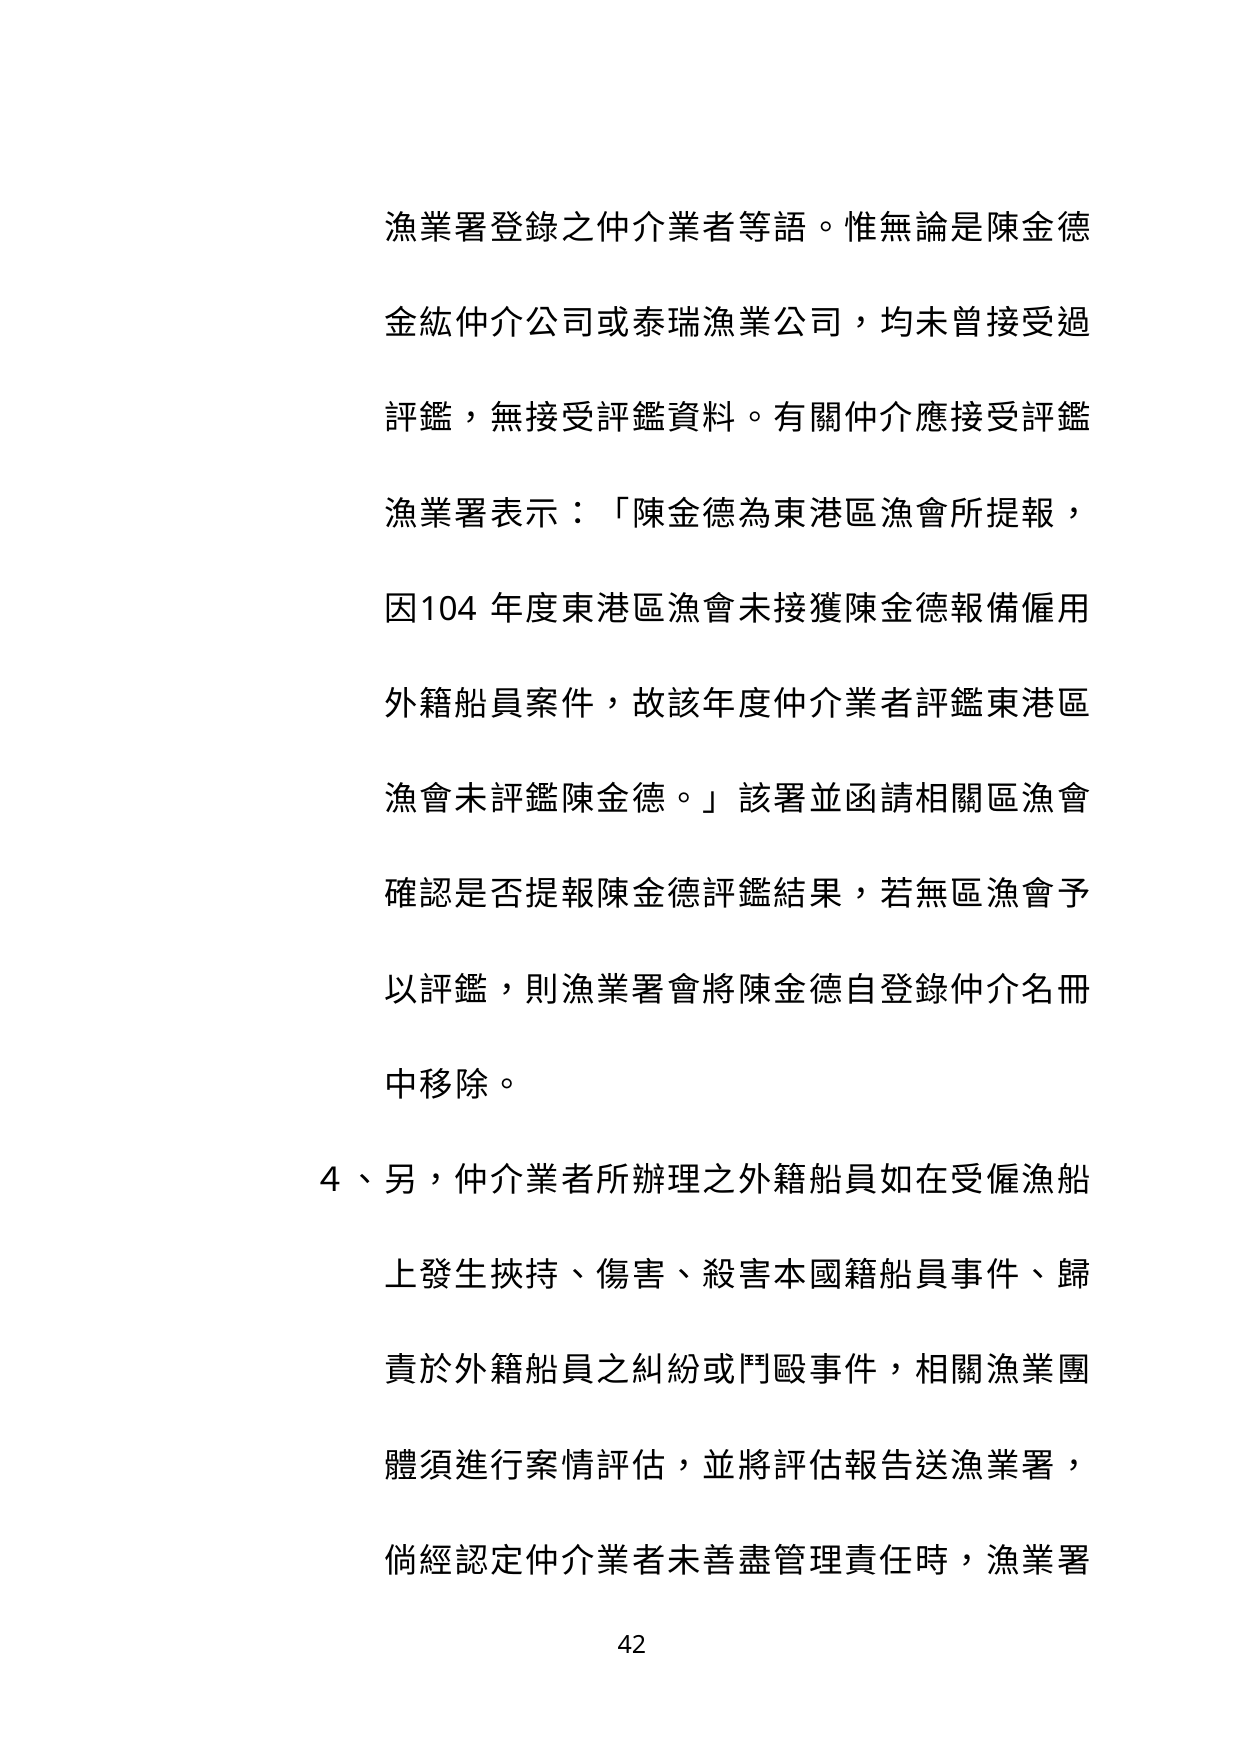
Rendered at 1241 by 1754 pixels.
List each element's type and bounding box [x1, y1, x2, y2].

list [280, 177, 1092, 1129]
list [280, 1129, 1092, 1605]
